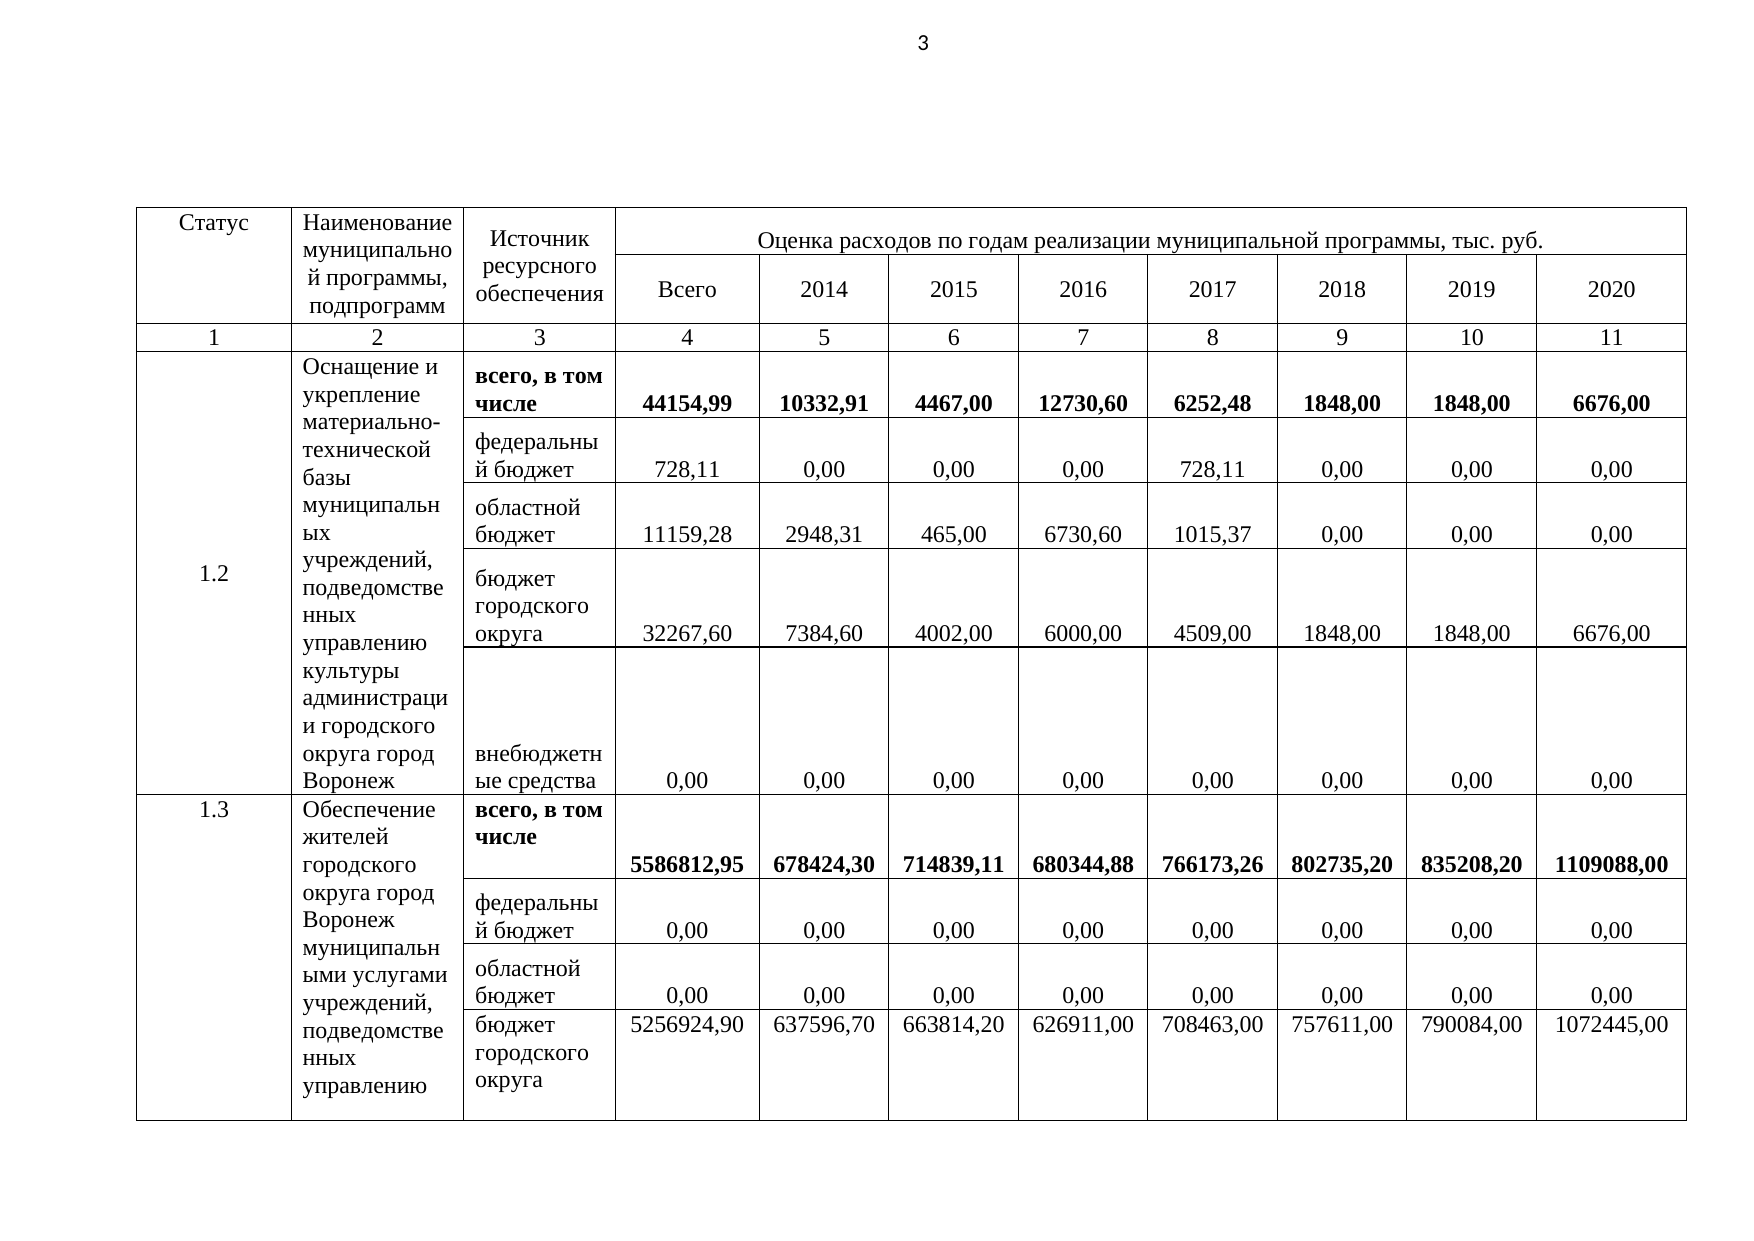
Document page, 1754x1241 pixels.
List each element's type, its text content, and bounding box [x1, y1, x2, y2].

table_cell 0,00 [1019, 418, 1147, 482]
table_cell 2948,31 [760, 483, 888, 548]
table_cell 6252,48 [1148, 352, 1277, 417]
table_cell 1072445,00 [1537, 1010, 1686, 1120]
table_cell 5256924,90 [616, 1010, 759, 1120]
table_cell 1848,00 [1278, 352, 1406, 417]
table_cell 2020 [1537, 255, 1686, 322]
table_cell 0,00 [760, 648, 888, 794]
table_cell 1015,37 [1148, 483, 1277, 548]
table_cell Всего [616, 255, 759, 322]
table_cell 0,00 [616, 879, 759, 943]
table_cell федеральный бюджет [464, 418, 615, 482]
table_cell 728,11 [1148, 418, 1277, 482]
table_cell 0,00 [1278, 879, 1406, 943]
table_cell 0,00 [1278, 483, 1406, 548]
table_cell 7 [1019, 324, 1147, 351]
table_cell 637596,70 [760, 1010, 888, 1120]
table_cell 728,11 [616, 418, 759, 482]
table_cell 2016 [1019, 255, 1147, 322]
table_cell 4467,00 [889, 352, 1018, 417]
table_cell 0,00 [616, 648, 759, 794]
table_cell 0,00 [1278, 944, 1406, 1009]
table_cell 3 [464, 324, 615, 351]
table_cell областной бюджет [464, 483, 615, 548]
table_cell областной бюджет [464, 944, 615, 1009]
table_cell 9 [1278, 324, 1406, 351]
table_cell 663814,20 [889, 1010, 1018, 1120]
table_cell 0,00 [1537, 879, 1686, 943]
table_cell 0,00 [1148, 944, 1277, 1009]
table_cell 0,00 [760, 418, 888, 482]
table_cell 0,00 [1407, 418, 1536, 482]
table_cell 6000,00 [1019, 549, 1147, 646]
table_cell 0,00 [889, 879, 1018, 943]
table_cell 0,00 [1019, 648, 1147, 794]
table_cell 6676,00 [1537, 549, 1686, 646]
table_cell 714839,11 [889, 795, 1018, 878]
table_cell 1.2 [137, 352, 291, 794]
table_cell 0,00 [1278, 418, 1406, 482]
table_header Оценка расходов по годам реализации муниципальной программы, тыс. руб. [616, 208, 1686, 254]
table_cell 2019 [1407, 255, 1536, 322]
table_cell 5 [760, 324, 888, 351]
table_cell 1848,00 [1407, 549, 1536, 646]
table_cell 0,00 [1148, 648, 1277, 794]
table_cell 0,00 [889, 944, 1018, 1009]
table_cell 2014 [760, 255, 888, 322]
table_cell 0,00 [1407, 879, 1536, 943]
table_cell бюджет городского округа [464, 549, 615, 646]
table_cell 790084,00 [1407, 1010, 1536, 1120]
table_cell 4509,00 [1148, 549, 1277, 646]
table_cell 0,00 [760, 879, 888, 943]
table_cell 0,00 [889, 418, 1018, 482]
table_cell 757611,00 [1278, 1010, 1406, 1120]
table_cell 7384,60 [760, 549, 888, 646]
table_cell 4002,00 [889, 549, 1018, 646]
table_header Источник ресурсного обеспечения [464, 208, 615, 322]
table_cell 4 [616, 324, 759, 351]
table_cell Обеспечение жителей городского округа город Воронеж муниципальными услугами учреждений, подведомственных управлению культуры администрации городского округа город Воронеж [292, 795, 463, 1120]
table_header Статус [137, 208, 291, 322]
table_cell 0,00 [1537, 418, 1686, 482]
table_cell 0,00 [616, 944, 759, 1009]
table_cell 766173,26 [1148, 795, 1277, 878]
table_cell 708463,00 [1148, 1010, 1277, 1120]
table_cell 0,00 [1278, 648, 1406, 794]
table_cell 680344,88 [1019, 795, 1147, 878]
table_cell 0,00 [1148, 879, 1277, 943]
table_cell 1848,00 [1278, 549, 1406, 646]
table_cell 835208,20 [1407, 795, 1536, 878]
table_cell федеральный бюджет [464, 879, 615, 943]
table_cell всего, в том числе [464, 795, 615, 878]
table_cell 10332,91 [760, 352, 888, 417]
table_cell 1848,00 [1407, 352, 1536, 417]
table_cell 678424,30 [760, 795, 888, 878]
table_cell внебюджетные средства [464, 648, 615, 794]
table_cell 0,00 [1537, 648, 1686, 794]
table_cell 0,00 [1019, 879, 1147, 943]
table_cell 0,00 [760, 944, 888, 1009]
table_cell 6676,00 [1537, 352, 1686, 417]
table_cell 5586812,95 [616, 795, 759, 878]
table_cell 1109088,00 [1537, 795, 1686, 878]
table_cell 0,00 [889, 648, 1018, 794]
table_cell 6 [889, 324, 1018, 351]
table_cell 10 [1407, 324, 1536, 351]
table_cell 0,00 [1407, 483, 1536, 548]
table_cell 626911,00 [1019, 1010, 1147, 1120]
table_cell 11 [1537, 324, 1686, 351]
table_cell 2015 [889, 255, 1018, 322]
table_cell 465,00 [889, 483, 1018, 548]
table_cell 1 [137, 324, 291, 351]
table_cell 802735,20 [1278, 795, 1406, 878]
table_cell 12730,60 [1019, 352, 1147, 417]
table_cell 0,00 [1019, 944, 1147, 1009]
table_cell 0,00 [1407, 648, 1536, 794]
table_cell бюджет городского округа [464, 1010, 615, 1120]
table_cell 32267,60 [616, 549, 759, 646]
table_cell 44154,99 [616, 352, 759, 417]
table_cell 2017 [1148, 255, 1277, 322]
table_cell всего, в том числе [464, 352, 615, 417]
table_cell 0,00 [1407, 944, 1536, 1009]
table_cell 1.3 [137, 795, 291, 1120]
table_cell 8 [1148, 324, 1277, 351]
table_cell 2 [292, 324, 463, 351]
table_cell Оснащение и укрепление материально-технической базы муниципальных учреждений, подведомственных управлению культуры администрации городского округа город Воронеж [292, 352, 463, 794]
table_cell 11159,28 [616, 483, 759, 548]
table_cell 2018 [1278, 255, 1406, 322]
table_cell 0,00 [1537, 483, 1686, 548]
table_cell 0,00 [1537, 944, 1686, 1009]
table_cell 6730,60 [1019, 483, 1147, 548]
table_header Наименование муниципальной программы, подпрограммы, основного мероприятия [292, 208, 463, 322]
